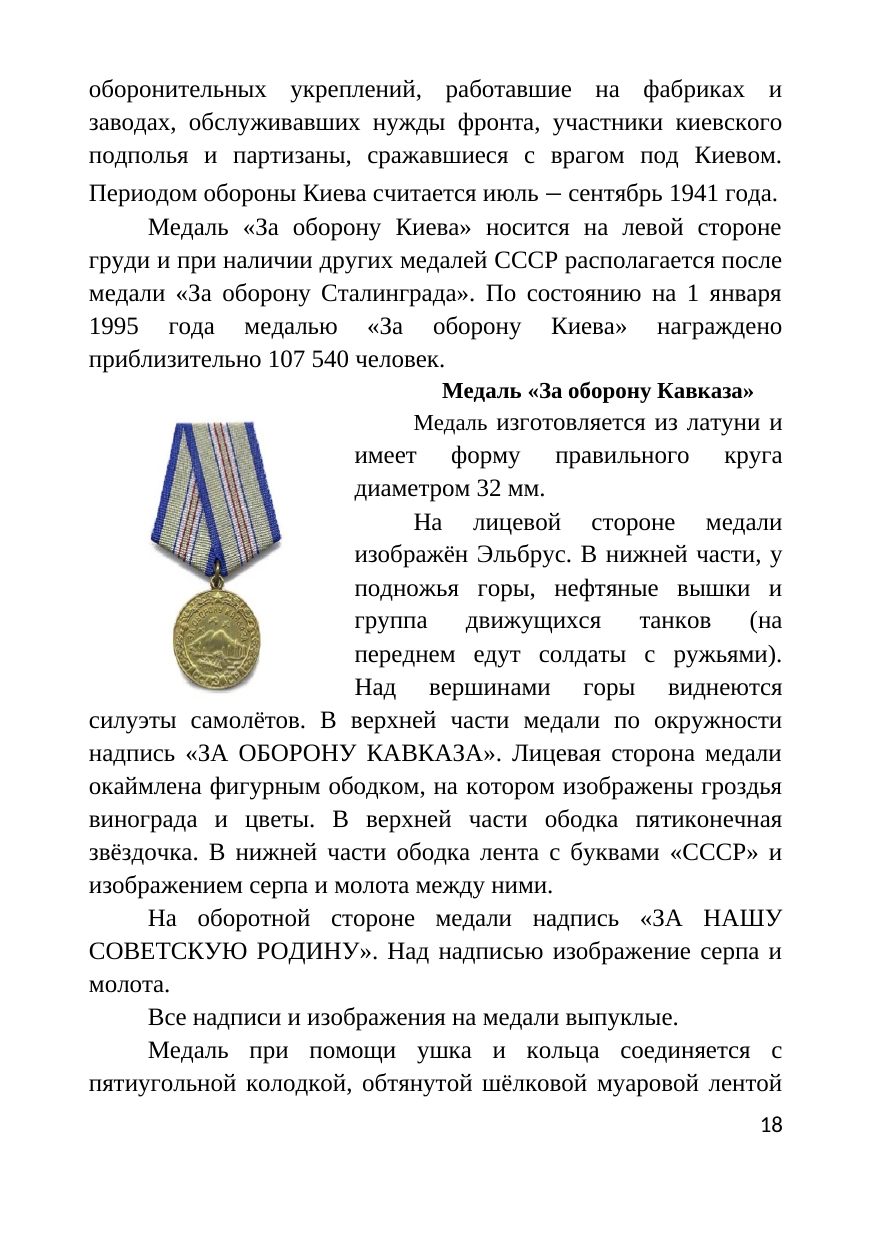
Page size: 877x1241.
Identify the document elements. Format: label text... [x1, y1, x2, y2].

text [89, 929, 783, 1057]
text Медаль «За оборону Киева» носится на левой стороне груди и при наличии других медалей СССР располагается после медали «За оборону Сталинграда». По состоянию на 1 января 1995 года медалью «За оборону Киева» награждено приблизительно 107 540 человек. [89, 74, 783, 235]
text Все надписи и изображения на медали выпуклые. [89, 897, 783, 925]
text Медаль изготовляется из латуни и имеет форму правильного круга диаметром 32 мм. [339, 269, 783, 364]
text На лицевой стороне медали изображён Эльбрус. В нижней части, у подножья горы, нефтяные вышки и группа движущихся танков (на переднем едут солдаты с ружьями). Над вершинами горы виднеются силуэты самолётов. В верхней части медали по окружности надпись «ЗА ОБОРОНУ КАВКАЗА». Лицевая сторона медали окаймлена фигурным ободком, на котором изображены гроздья винограда и цветы. В верхней части ободка пятиконечная звёздочка. В нижней части ободка лента с буквами «СССР» и изображением серпа и молота между ними. [89, 368, 783, 793]
picture [88, 263, 339, 567]
text На оборотной стороне медали надпись «ЗА НАШУ СОВЕТСКУЮ РОДИНУ». Над надписью изображение серпа и молота. [89, 797, 783, 892]
text Медаль «За оборону Кавказа» [89, 239, 783, 265]
